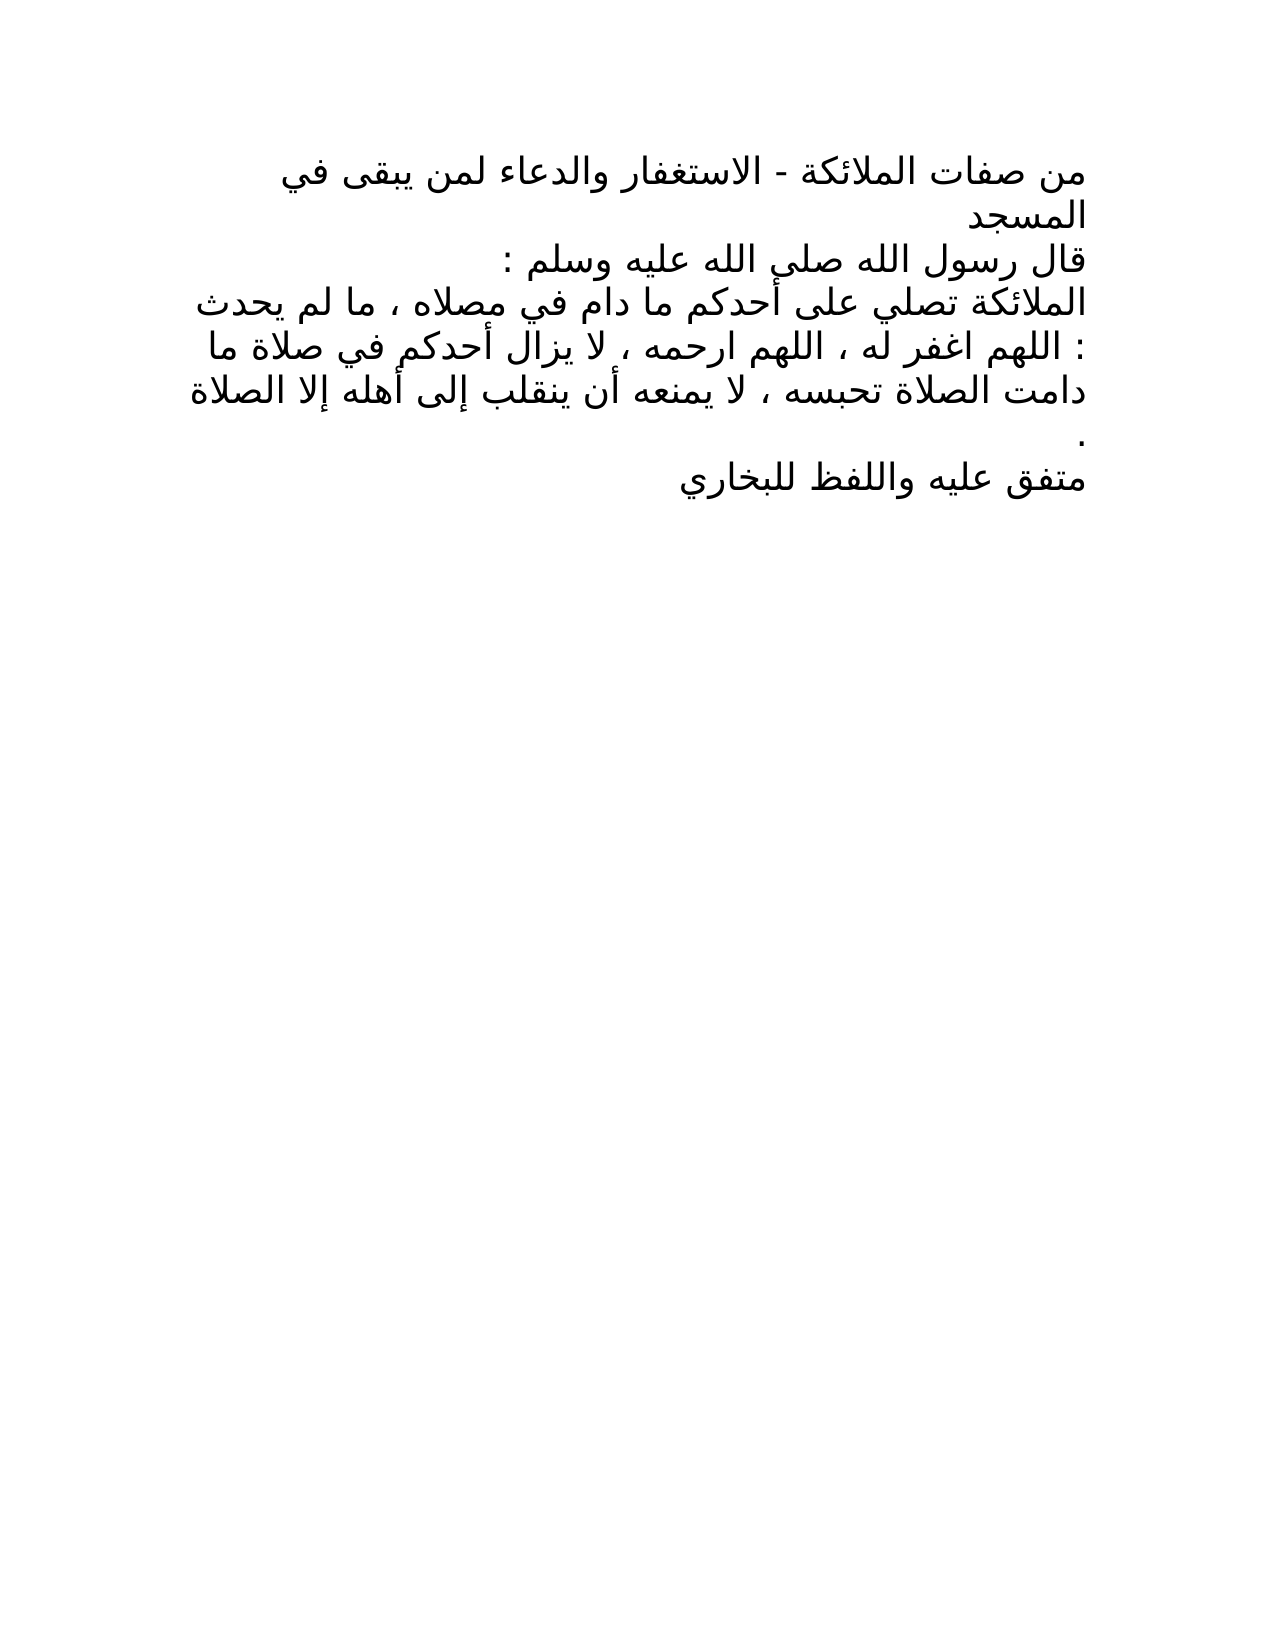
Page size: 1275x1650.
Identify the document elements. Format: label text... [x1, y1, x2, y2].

text قال رسول الله صلى الله عليه وسلم : [187, 237, 1087, 281]
text من صفات الملائكة - الاستغفار والدعاء لمن يبقى في المسجد [187, 150, 1087, 237]
text متفق عليه واللفظ للبخاري [187, 456, 1087, 499]
text الملائكة تصلي على أحدكم ما دام في مصلاه ، ما لم يحدث : اللهم اغفر له ، اللهم ارحمه ، لا يزال أحدكم في صلاة ما دامت الصلاة تحبسه ، لا يمنعه أن ينقلب إلى أهله إلا الصلاة . [187, 281, 1087, 456]
